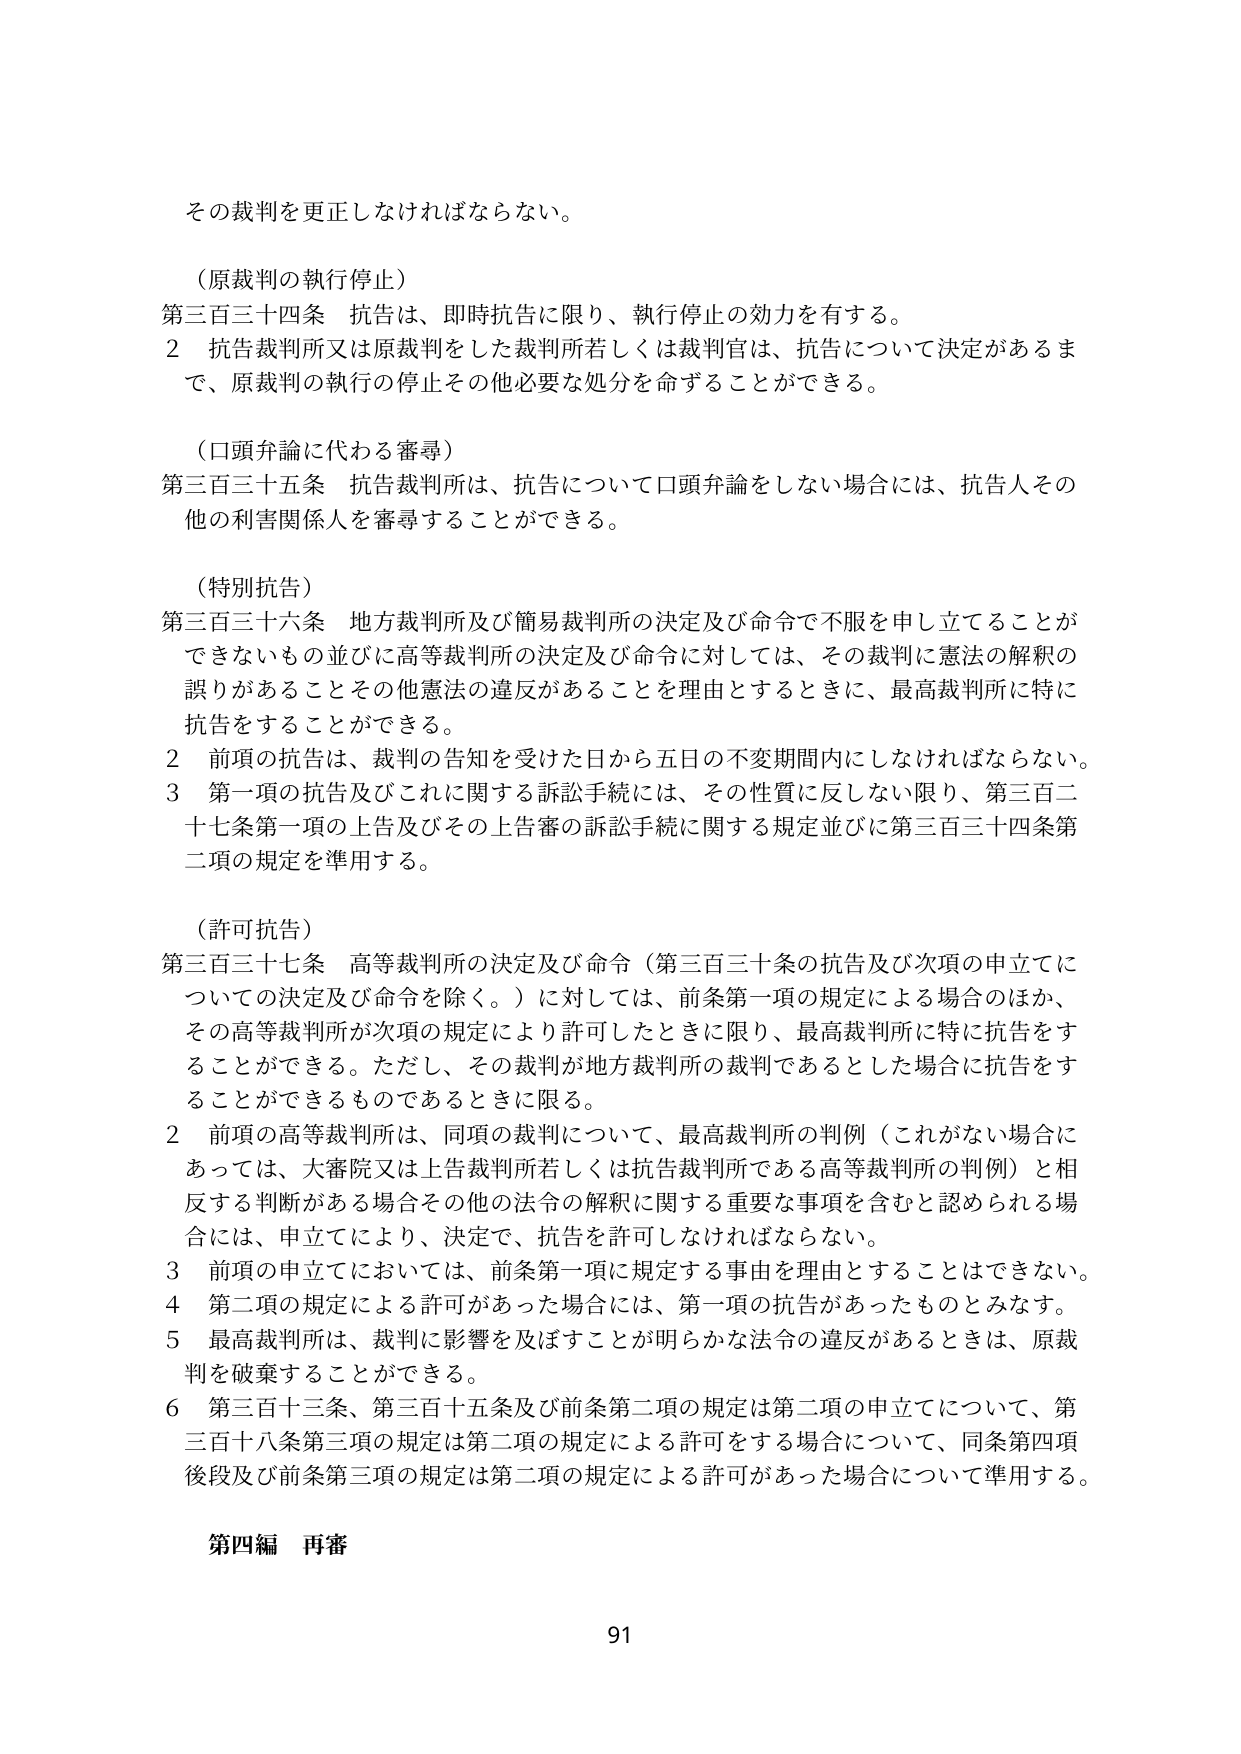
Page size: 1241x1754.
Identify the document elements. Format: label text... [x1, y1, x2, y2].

text ２ 抗告裁判所又は原裁判をした裁判所若しくは裁判官は、抗告について決定があるまで、原裁判の執行の停止その他必要な処分を命ずることができる。 [161, 330, 1079, 399]
text 第四編 再審 [207, 1526, 1079, 1560]
text （原裁判の執行停止） [184, 262, 1079, 296]
text ２ 前項の高等裁判所は、同項の裁判について、最高裁判所の判例（これがない場合にあっては、大審院又は上告裁判所若しくは抗告裁判所である高等裁判所の判例）と相反する判断がある場合その他の法令の解釈に関する重要な事項を含むと認められる場合には、申立てにより、決定で、抗告を許可しなければならない。 [161, 1116, 1079, 1253]
text ６ 第三百十三条、第三百十五条及び前条第二項の規定は第二項の申立てについて、第三百十八条第三項の規定は第二項の規定による許可をする場合について、同条第四項後段及び前条第三項の規定は第二項の規定による許可があった場合について準用する。 [161, 1389, 1079, 1492]
text ５ 最高裁判所は、裁判に影響を及ぼすことが明らかな法令の違反があるときは、原裁判を破棄することができる。 [161, 1321, 1079, 1389]
text 第三百三十四条 抗告は、即時抗告に限り、執行停止の効力を有する。 [161, 296, 1079, 330]
text （口頭弁論に代わる審尋） [184, 433, 1079, 467]
text （特別抗告） [184, 569, 1079, 604]
text 第三百三十五条 抗告裁判所は、抗告について口頭弁論をしない場合には、抗告人その他の利害関係人を審尋することができる。 [161, 467, 1079, 535]
text 第三百三十七条 高等裁判所の決定及び命令（第三百三十条の抗告及び次項の申立てについての決定及び命令を除く。）に対しては、前条第一項の規定による場合のほか、その高等裁判所が次項の規定により許可したときに限り、最高裁判所に特に抗告をすることができる。ただし、その裁判が地方裁判所の裁判であるとした場合に抗告をすることができるものであるときに限る。 [161, 945, 1079, 1116]
text 第三百三十六条 地方裁判所及び簡易裁判所の決定及び命令で不服を申し立てることができないもの並びに高等裁判所の決定及び命令に対しては、その裁判に憲法の解釈の誤りがあることその他憲法の違反があることを理由とするときに、最高裁判所に特に抗告をすることができる。 [161, 604, 1079, 740]
text ３ 前項の申立てにおいては、前条第一項に規定する事由を理由とすることはできない。 [161, 1253, 1079, 1287]
text ３ 第一項の抗告及びこれに関する訴訟手続には、その性質に反しない限り、第三百二十七条第一項の上告及びその上告審の訴訟手続に関する規定並びに第三百三十四条第二項の規定を準用する。 [161, 774, 1079, 877]
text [161, 194, 1079, 228]
text ４ 第二項の規定による許可があった場合には、第一項の抗告があったものとみなす。 [161, 1287, 1079, 1321]
text ２ 前項の抗告は、裁判の告知を受けた日から五日の不変期間内にしなければならない。 [161, 740, 1079, 774]
text （許可抗告） [184, 911, 1079, 945]
